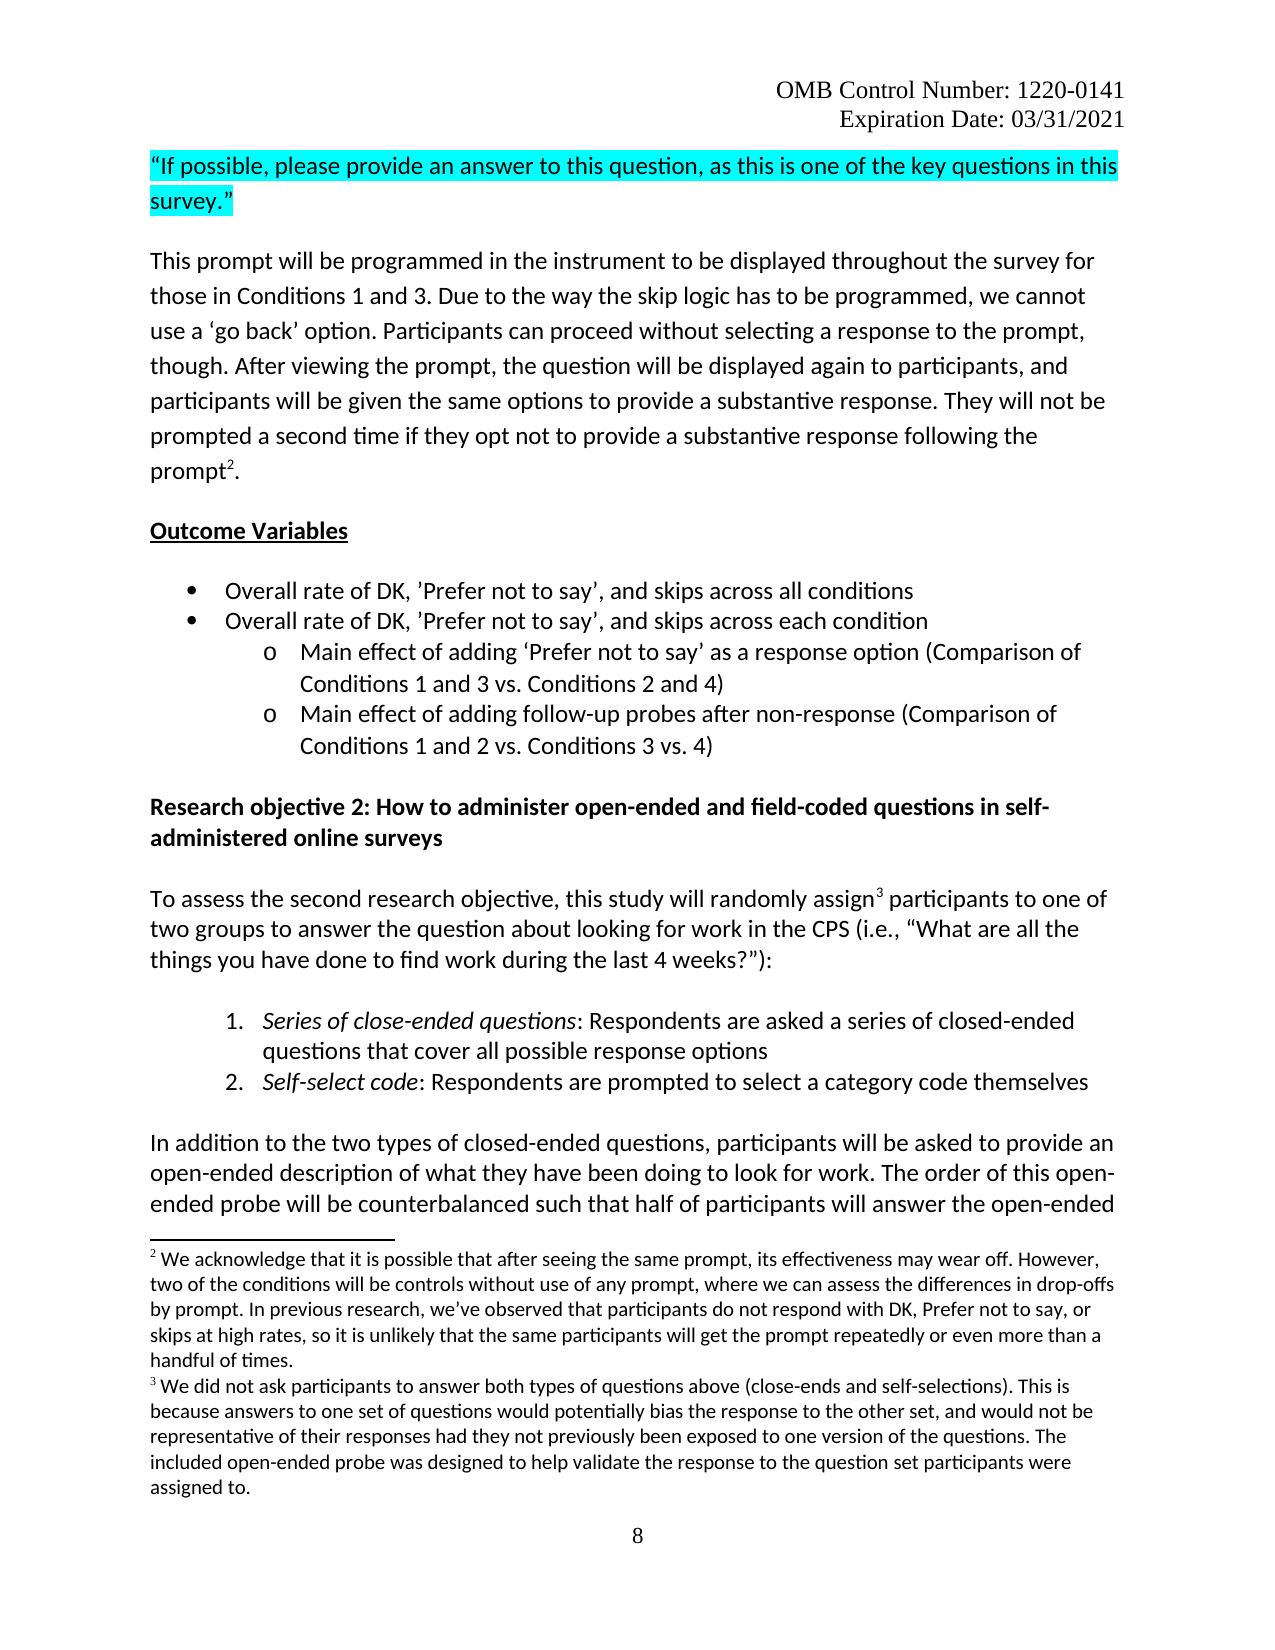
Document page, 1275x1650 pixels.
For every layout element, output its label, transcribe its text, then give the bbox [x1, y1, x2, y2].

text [150, 1127, 1125, 1218]
text Research objective 2: How to administer open-ended and field-coded questions in self-administered online surveys [150, 791, 1125, 852]
text This prompt will be programmed in the instrument to be displayed throughout the survey for those in Conditions 1 and 3. Due to the way the skip logic has to be programmed, we cannot use a ‘go back’ option. Participants can proceed without selecting a response to the prompt, though. After viewing the prompt, the question will be displayed again to participants, and participants will be given the same options to provide a substantive response. They will not be prompted a second time if they opt not to provide a substantive response following the prompt. [150, 245, 1125, 486]
list Series of close-ended questions: Respondents are asked a series of closed-ended questions that cover all possible response options [225, 1005, 1125, 1066]
text Outcome Variables [150, 515, 1125, 546]
list Overall rate of DK, ’Prefer not to say’, and skips across each condition [187, 606, 1125, 636]
text To assess the second research objective, this study will randomly assign participants to one of two groups to answer the question about looking for work in the CPS (i.e., “What are all the things you have done to find work during the last 4 weeks?”): [150, 883, 1125, 974]
list Self-select code: Respondents are prompted to select a category code themselves [225, 1066, 1125, 1096]
list Overall rate of DK, ’Prefer not to say’, and skips across all conditions [187, 575, 1125, 606]
list Main effect of adding ‘Prefer not to say’ as a response option (Comparison of Conditions 1 and 3 vs. Conditions 2 and 4) [262, 636, 1125, 698]
list Main effect of adding follow-up probes after non-response (Comparison of Conditions 1 and 2 vs. Conditions 3 vs. 4) [262, 698, 1125, 761]
text “If possible, please provide an answer to this question, as this is one of the key questions in this survey.” [150, 150, 1125, 216]
